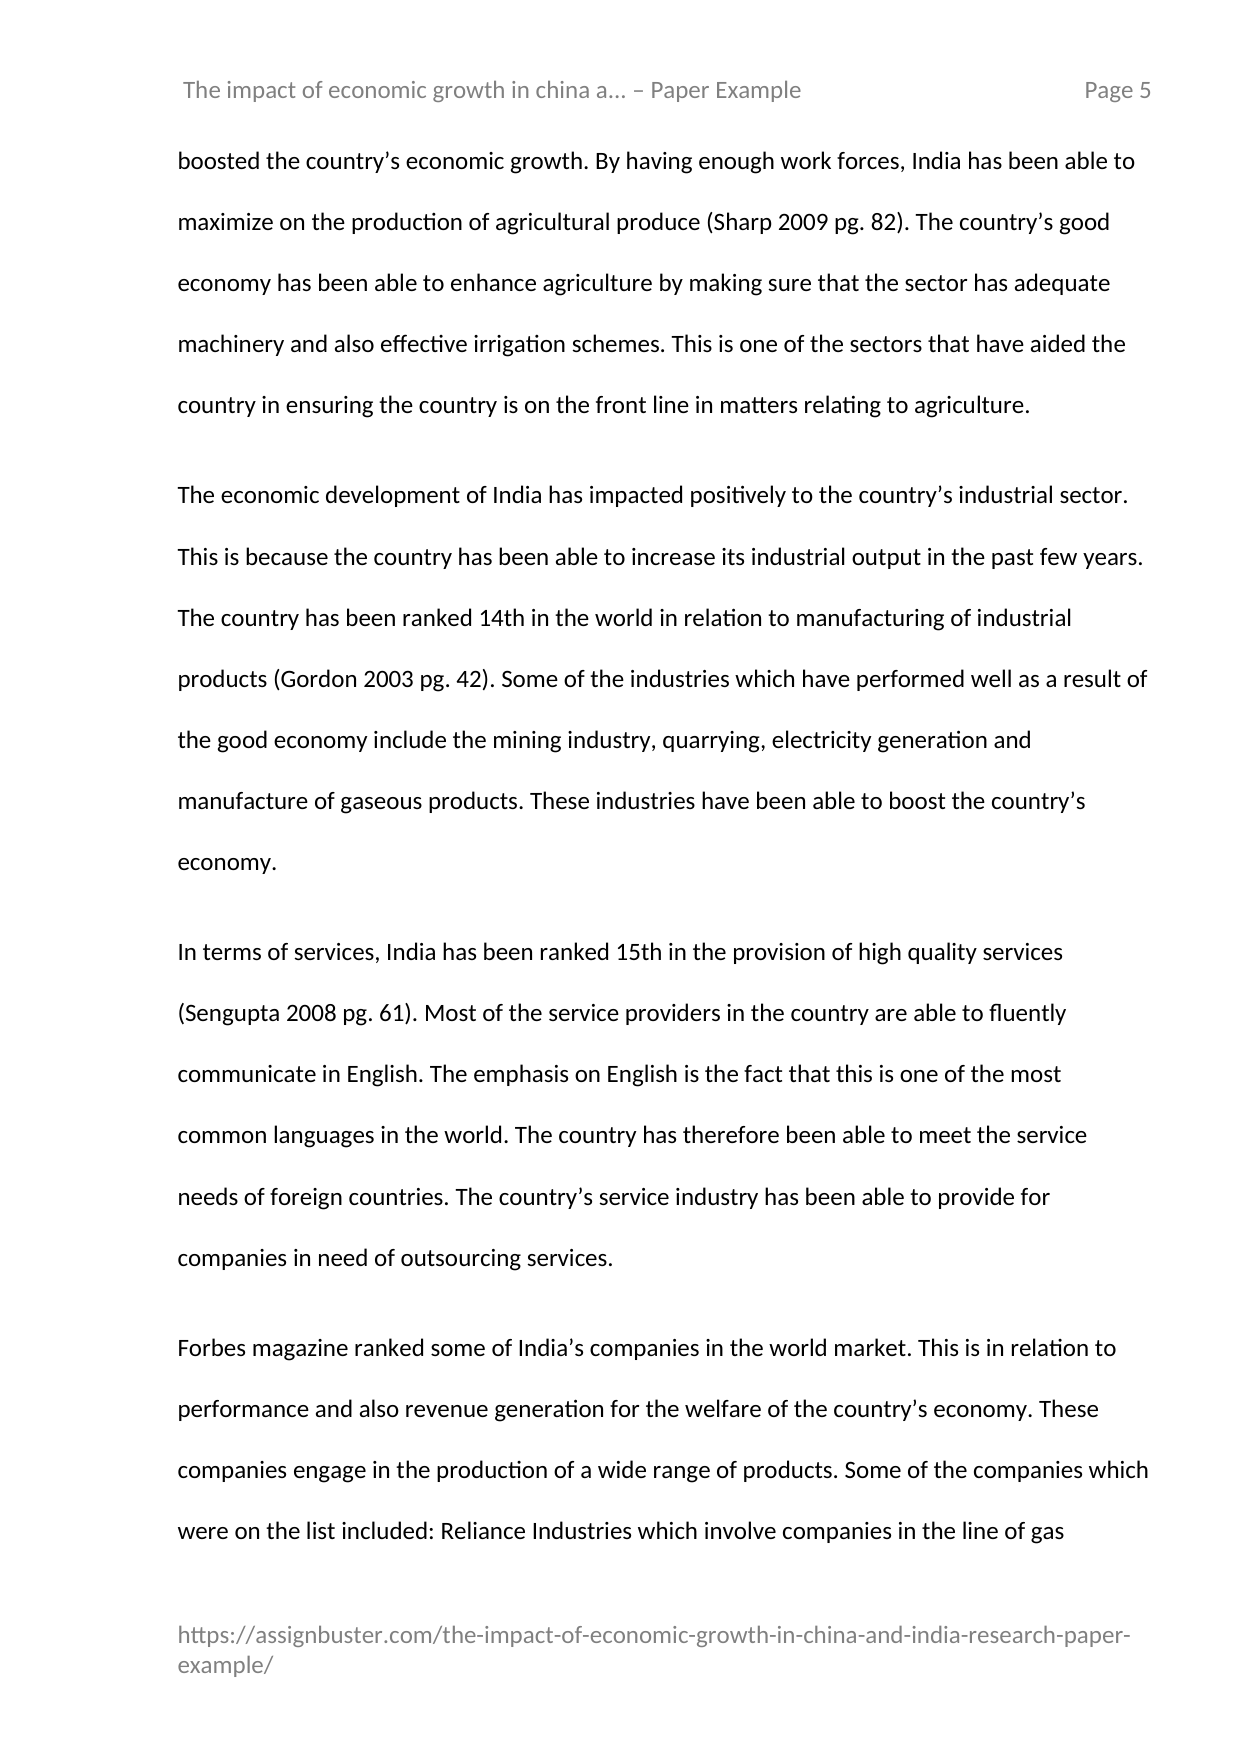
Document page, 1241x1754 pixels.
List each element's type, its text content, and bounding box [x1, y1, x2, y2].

text The economic development of India has impacted positively to the country’s industrial sector. This is because the country has been able to increase its industrial output in the past few years. The country has been ranked 14th in the world in relation to manufacturing of industrial products (Gordon 2003 pg. 42). Some of the industries which have performed well as a result of the good economy include the mining industry, quarrying, electricity generation and manufacture of gaseous products. These industries have been able to boost the country’s economy. [177, 480, 1152, 876]
text In terms of services, India has been ranked 15th in the provision of high quality services (Sengupta 2008 pg. 61). Most of the service providers in the country are able to fluently communicate in English. The emphasis on English is the fact that this is one of the most common languages in the world. The country has therefore been able to meet the service needs of foreign countries. The country’s service industry has been able to provide for companies in need of outsourcing services. [177, 936, 1152, 1272]
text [177, 145, 1152, 420]
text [177, 1332, 1152, 1546]
